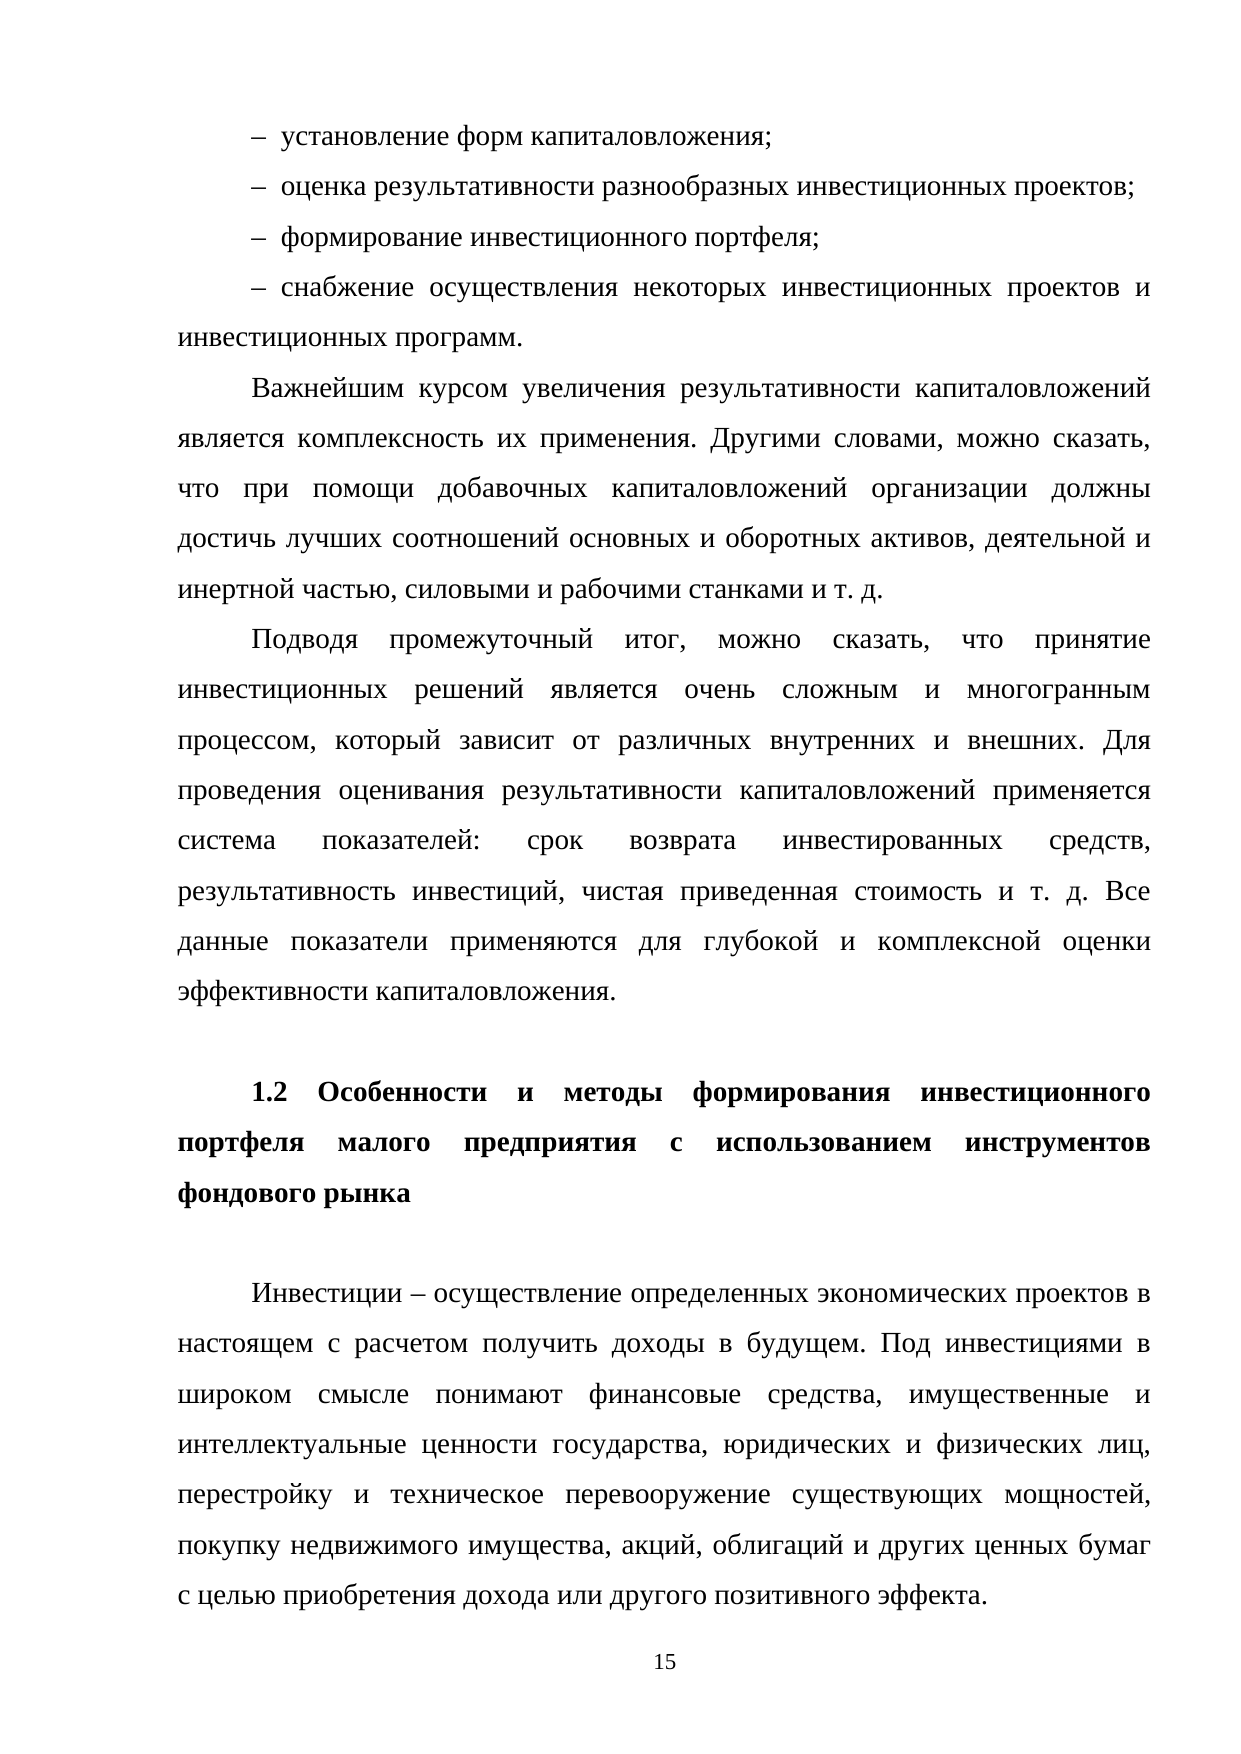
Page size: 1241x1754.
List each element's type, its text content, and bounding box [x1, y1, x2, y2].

list установление форм капиталовложения; [177, 118, 1152, 152]
text 1.2 Особенности и методы формирования инвестиционного портфеля малого предприятия с использованием инструментов фондового рынка [177, 1074, 1152, 1208]
list снабжение осуществления некоторых инвестиционных проектов и инвестиционных программ. [177, 269, 1152, 353]
text Важнейшим курсом увеличения результативности капиталовложений является комплексность их применения. Другими словами, можно сказать, что при помощи добавочных капиталовложений организации должны достичь лучших соотношений основных и оборотных активов, деятельной и инертной частью, силовыми и рабочими станками и т. д. [177, 370, 1152, 604]
text Инвестиции – осуществление определенных экономических проектов в настоящем с расчетом получить доходы в будущем. Под инвестициями в широком смысле понимают финансовые средства, имущественные и интеллектуальные ценности государства, юридических и физических лиц, перестройку и техническое перевооружение существующих мощностей, покупку недвижимого имущества, акций, облигаций и других ценных бумаг с целью приобретения дохода или другого позитивного эффекта. [177, 1275, 1152, 1611]
list формирование инвестиционного портфеля; [177, 219, 1152, 252]
text Подводя промежуточный итог, можно сказать, что принятие инвестиционных решений является очень сложным и многогранным процессом, который зависит от различных внутренних и внешних. Для проведения оценивания результативности капиталовложений применяется система показателей: срок возврата инвестированных средств, результативность инвестиций, чистая приведенная стоимость и т. д. Все данные показатели применяются для глубокой и комплексной оценки эффективности капиталовложения. [177, 621, 1152, 1007]
list оценка результативности разнообразных инвестиционных проектов; [177, 168, 1152, 202]
